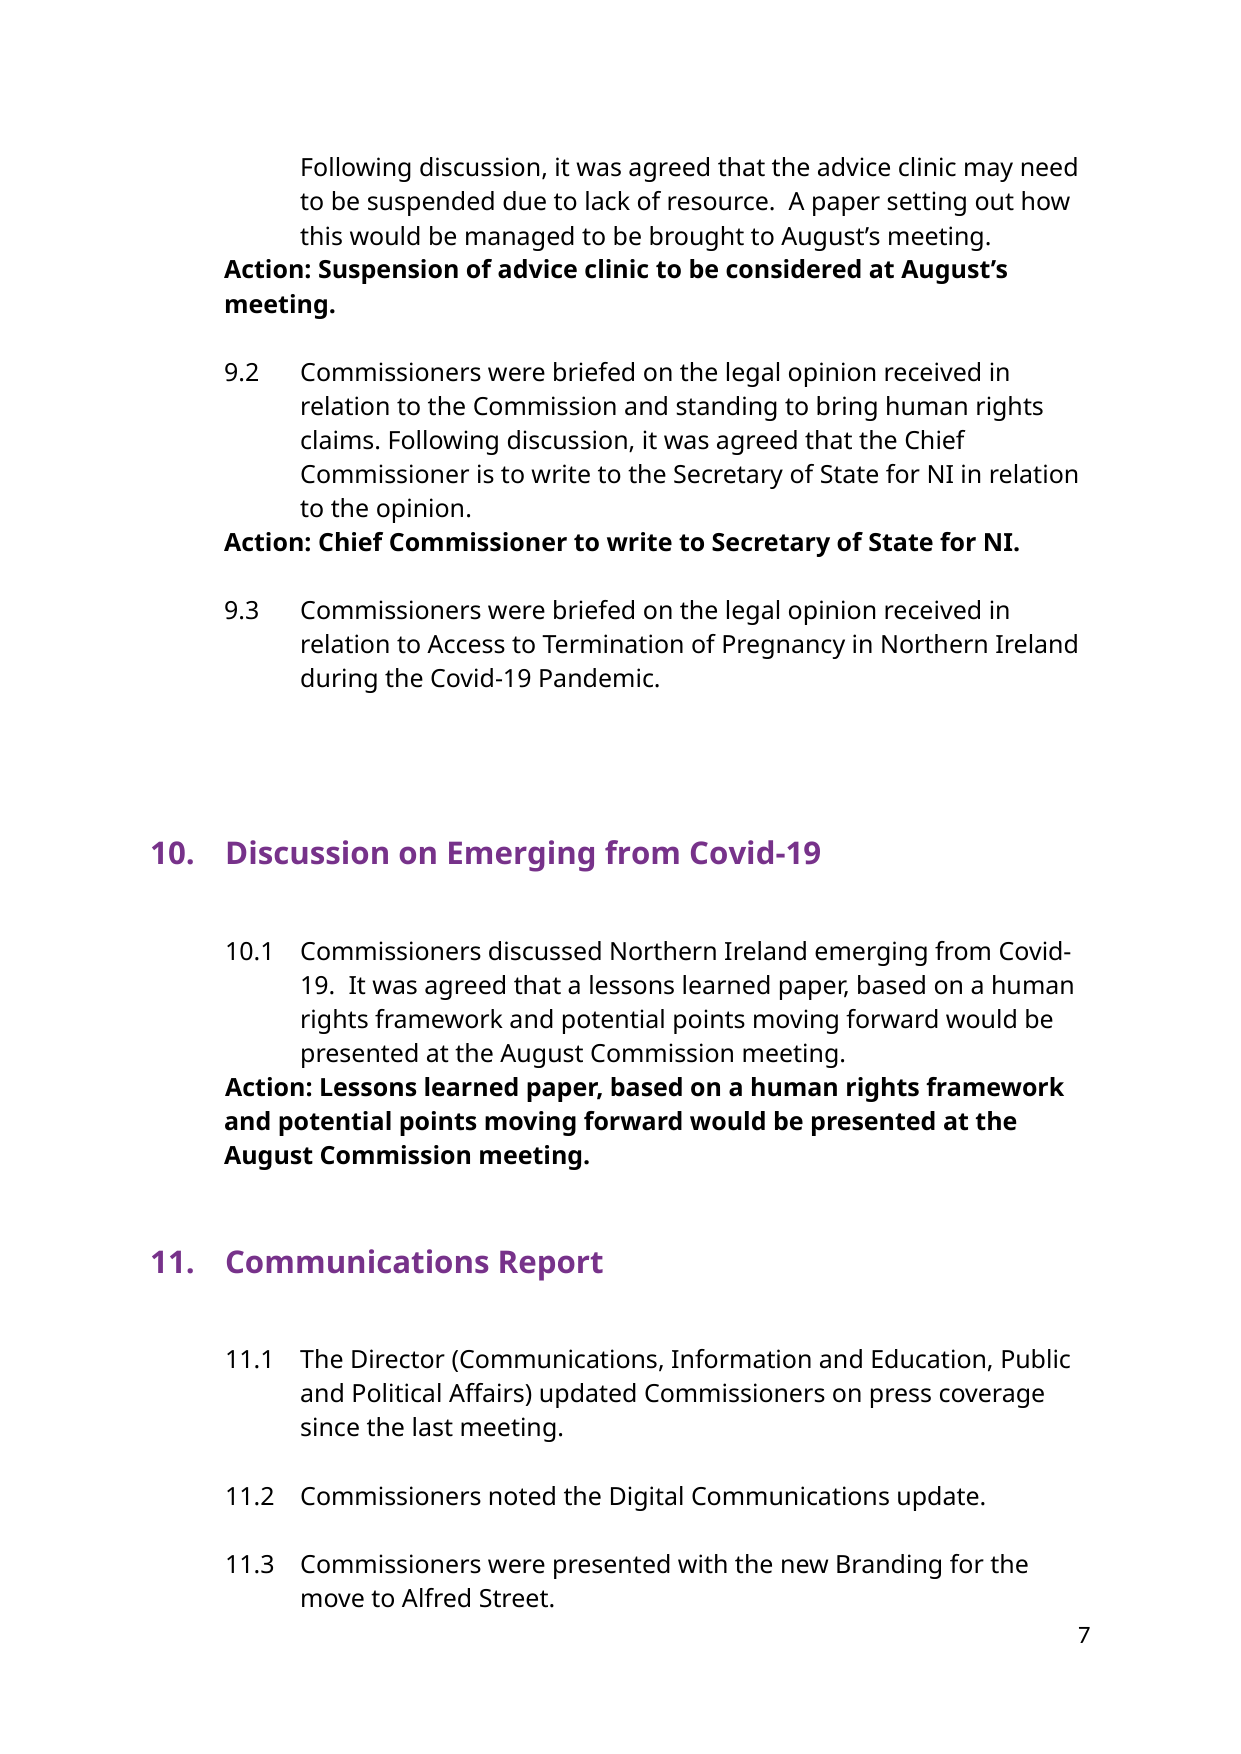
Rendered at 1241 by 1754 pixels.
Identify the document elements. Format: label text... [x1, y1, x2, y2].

text 11. Communications Report [150, 1240, 1090, 1282]
text 9.2 Commissioners were briefed on the legal opinion received in relation to the Commission and standing to bring human rights claims. Following discussion, it was agreed that the Chief Commissioner is to write to the Secretary of State for NI in relation to the opinion. [224, 354, 1090, 525]
text 11.2 Commissioners noted the Digital Communications update. [225, 1478, 1090, 1512]
text 10.1 Commissioners discussed Northern Ireland emerging from Covid-19. It was agreed that a lessons learned paper, based on a human rights framework and potential points moving forward would be presented at the August Commission meeting. [225, 933, 1090, 1069]
text 9.3 Commissioners were briefed on the legal opinion received in relation to Access to Termination of Pregnancy in Northern Ireland during the Covid-19 Pandemic. [224, 593, 1090, 695]
text Action: Chief Commissioner to write to Secretary of State for NI. [224, 525, 1090, 559]
text 10. Discussion on Emerging from Covid-19 [150, 831, 1090, 874]
text Action: Suspension of advice clinic to be considered at August’s meeting. [224, 252, 1090, 320]
text 11.1 The Director (Communications, Information and Education, Public and Political Affairs) updated Commissioners on press coverage since the last meeting. [225, 1342, 1090, 1444]
text Action: Lessons learned paper, based on a human rights framework and potential points moving forward would be presented at the August Commission meeting. [224, 1069, 1090, 1172]
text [225, 150, 1090, 252]
text 11.3 Commissioners were presented with the new Branding for the move to Alfred Street. [225, 1546, 1090, 1614]
